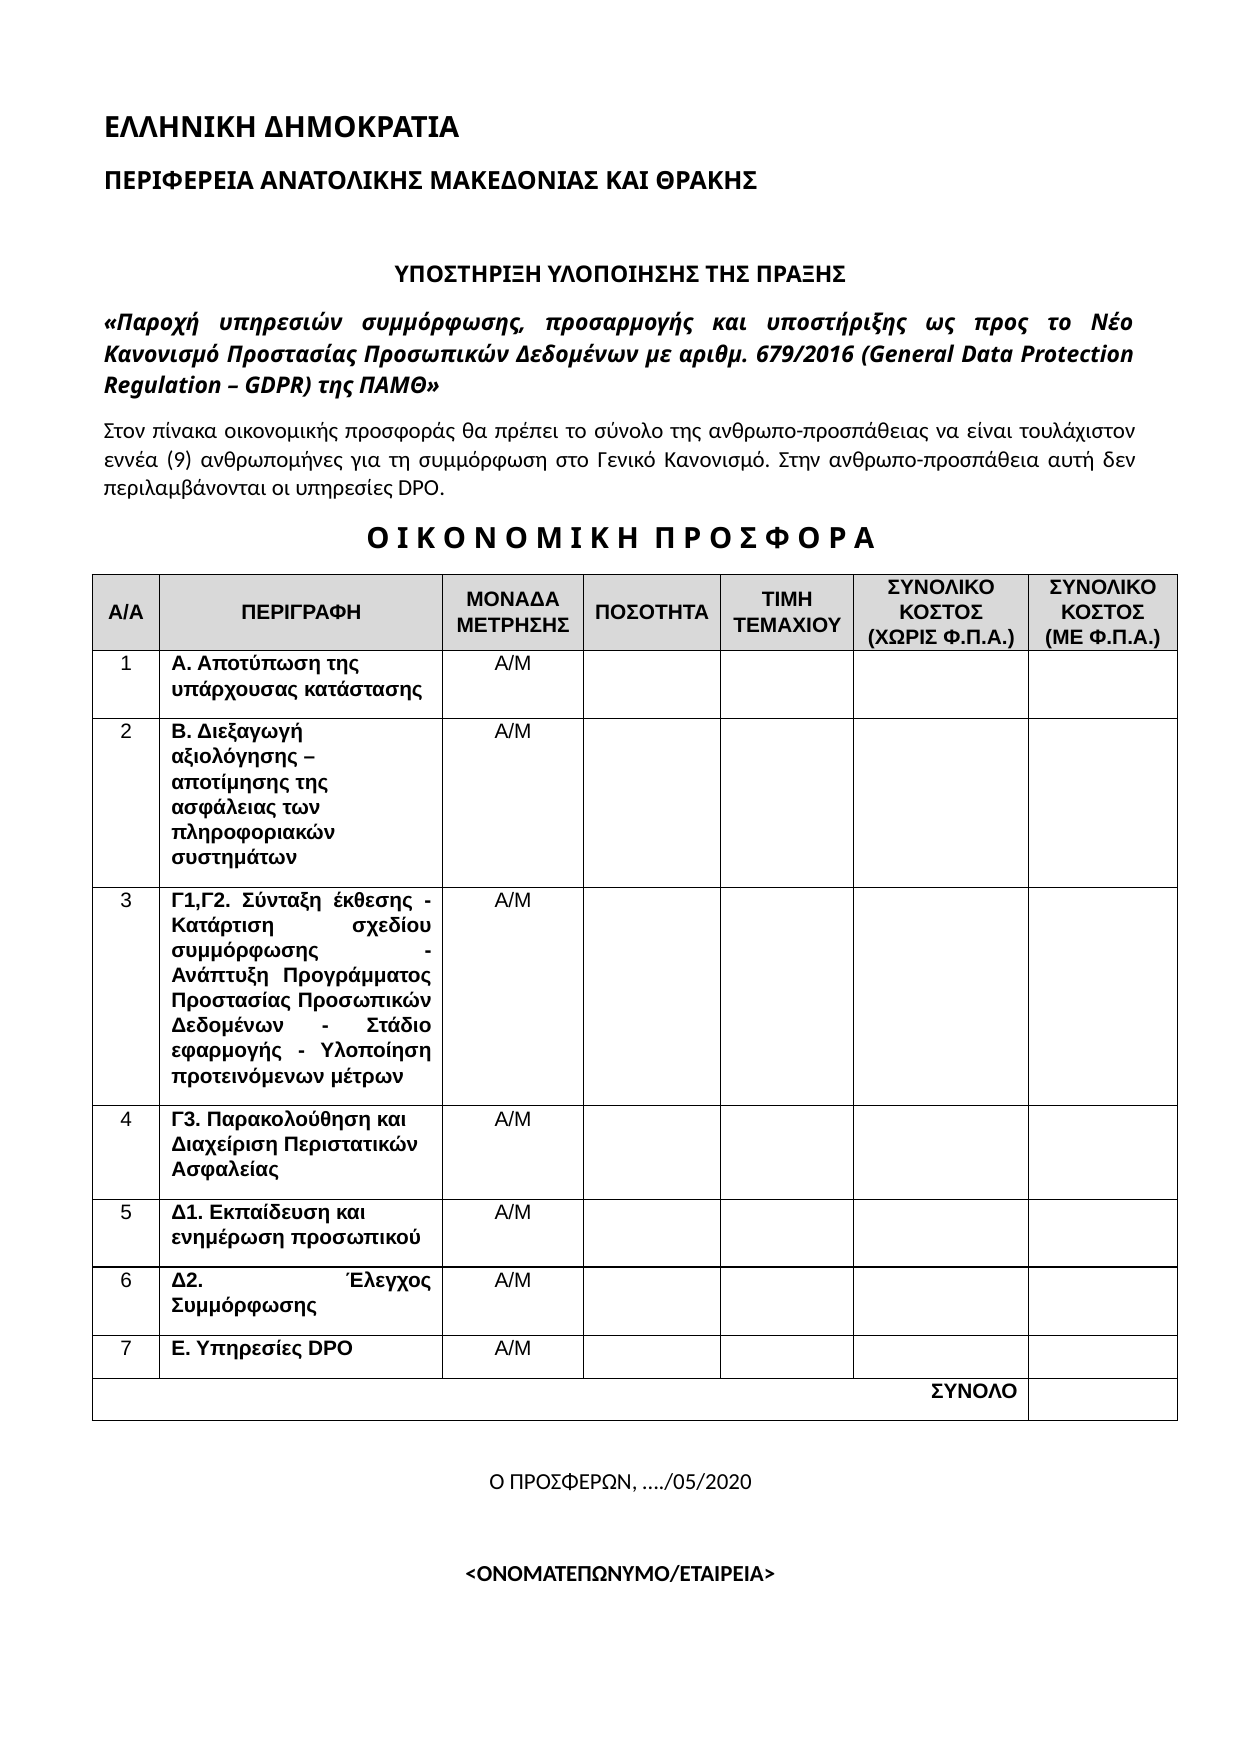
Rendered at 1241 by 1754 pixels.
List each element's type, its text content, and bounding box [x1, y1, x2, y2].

table_cell [1029, 651, 1177, 718]
table_header ΤΙΜΗ ΤΕΜΑΧΙΟΥ [721, 575, 853, 650]
table_cell [1029, 1336, 1177, 1377]
table_header ΜΟΝΑΔΑ ΜΕΤΡΗΣΗΣ [443, 575, 583, 650]
table_cell Α/Μ [443, 719, 583, 887]
table_header ΣΥΝΟΛΙΚΟ ΚΟΣΤΟΣ (ME Φ.Π.Α.) [1029, 575, 1177, 650]
table_cell [1029, 888, 1177, 1105]
table_cell [721, 1106, 853, 1198]
table_cell [721, 719, 853, 887]
table_cell [854, 1200, 1028, 1266]
table_cell [854, 1336, 1028, 1377]
table_cell 1 [93, 651, 159, 718]
table_cell [721, 651, 853, 718]
table_cell Β. Διεξαγωγή αξιολόγησης – αποτίμησης της ασφάλειας των πληροφοριακών συστημάτων [160, 719, 442, 887]
table_cell Α/Μ [443, 1106, 583, 1198]
table_cell [584, 719, 720, 887]
table_cell 3 [93, 888, 159, 1105]
text «Παροχή υπηρεσιών συμμόρφωσης, προσαρμογής και υποστήριξης ως προς το Νέο Κανονισμό Προστασίας Προσωπικών Δεδομένων με αριθμ. 679/2016 (General Data Protection Regulation – GDPR) της ΠΑΜΘ» [103, 306, 1137, 400]
table_cell [854, 651, 1028, 718]
table_cell Γ3. Παρακολούθηση και Διαχείριση Περιστατικών Ασφαλείας [160, 1106, 442, 1198]
table_cell Α/Μ [443, 888, 583, 1105]
table_cell [854, 719, 1028, 887]
table_cell [721, 1336, 853, 1377]
table_cell [854, 1268, 1028, 1334]
table_cell [584, 1268, 720, 1334]
text Ο ΠΡΟΣΦΕΡΩΝ, …./05/2020 [103, 1467, 1137, 1495]
table_header ΠΟΣΟΤΗΤΑ [584, 575, 720, 650]
table_cell ΣΥΝΟΛΟ [93, 1379, 1028, 1420]
table_header ΣΥΝΟΛΙΚΟ ΚΟΣΤΟΣ (ΧΩΡΙΣ Φ.Π.Α.) [854, 575, 1028, 650]
table_cell [584, 1106, 720, 1198]
text <ΟΝΟΜΑΤΕΠΩΝΥΜΟ/ΕΤΑΙΡΕΙΑ> [103, 1559, 1137, 1587]
table_cell Ε. Υπηρεσίες DPO [160, 1336, 442, 1377]
table_cell Α/Μ [443, 1268, 583, 1334]
text Στον πίνακα οικονομικής προσφοράς θα πρέπει το σύνολο της ανθρωπο-προσπάθειας να είναι τουλάχιστον εννέα (9) ανθρωπομήνες για τη συμμόρφωση στο Γενικό Κανονισμό. Στην ανθρωπο-προσπάθεια αυτή δεν περιλαμβάνονται οι υπηρεσίες DPO. [103, 417, 1137, 501]
table_cell [584, 1200, 720, 1266]
table_header Α/Α [93, 575, 159, 650]
table_cell [1029, 1200, 1177, 1266]
table_cell Δ2. Έλεγχος Συμμόρφωσης [160, 1268, 442, 1334]
text ΥΠΟΣΤΗΡΙΞΗ ΥΛΟΠΟΙΗΣΗΣ ΤΗΣ ΠΡΑΞΗΣ [103, 258, 1137, 289]
table_cell [1029, 1268, 1177, 1334]
table_cell [854, 1106, 1028, 1198]
table_cell Δ1. Εκπαίδευση και ενημέρωση προσωπικού [160, 1200, 442, 1266]
table_cell 2 [93, 719, 159, 887]
table_cell [584, 1336, 720, 1377]
table_cell 7 [93, 1336, 159, 1377]
table_cell 6 [93, 1268, 159, 1334]
table_cell 4 [93, 1106, 159, 1198]
text Ο Ι Κ Ο Ν Ο Μ Ι Κ Η Π Ρ Ο Σ Φ Ο Ρ Α [103, 517, 1137, 557]
table_cell Α/Μ [443, 651, 583, 718]
table_cell [1029, 1106, 1177, 1198]
text ΠΕΡΙΦΕΡΕΙΑ ΑΝΑΤΟΛΙΚΗΣ ΜΑΚΕΔΟΝΙΑΣ ΚΑΙ ΘΡΑΚΗΣ [103, 163, 1137, 197]
table_cell 5 [93, 1200, 159, 1266]
table_cell [854, 888, 1028, 1105]
table_cell [584, 888, 720, 1105]
table_cell Γ1,Γ2. Σύνταξη έκθεσης - Κατάρτιση σχεδίου συμμόρφωσης - Ανάπτυξη Προγράμματος Προστασίας Προσωπικών Δεδομένων - Στάδιο εφαρμογής - Υλοποίηση προτεινόμενων μέτρων [160, 888, 442, 1105]
table_cell [721, 888, 853, 1105]
table_cell [584, 651, 720, 718]
table_cell [1029, 1379, 1177, 1420]
text ΕΛΛΗΝΙΚΗ ΔΗΜΟΚΡΑΤΙΑ [103, 107, 1137, 146]
table_header ΠΕΡΙΓΡΑΦΗ [160, 575, 442, 650]
table_cell [1029, 719, 1177, 887]
table_cell [721, 1268, 853, 1334]
table_cell Α/Μ [443, 1200, 583, 1266]
table_cell [721, 1200, 853, 1266]
table_cell Α. Αποτύπωση της υπάρχουσας κατάστασης [160, 651, 442, 718]
table_cell Α/Μ [443, 1336, 583, 1377]
